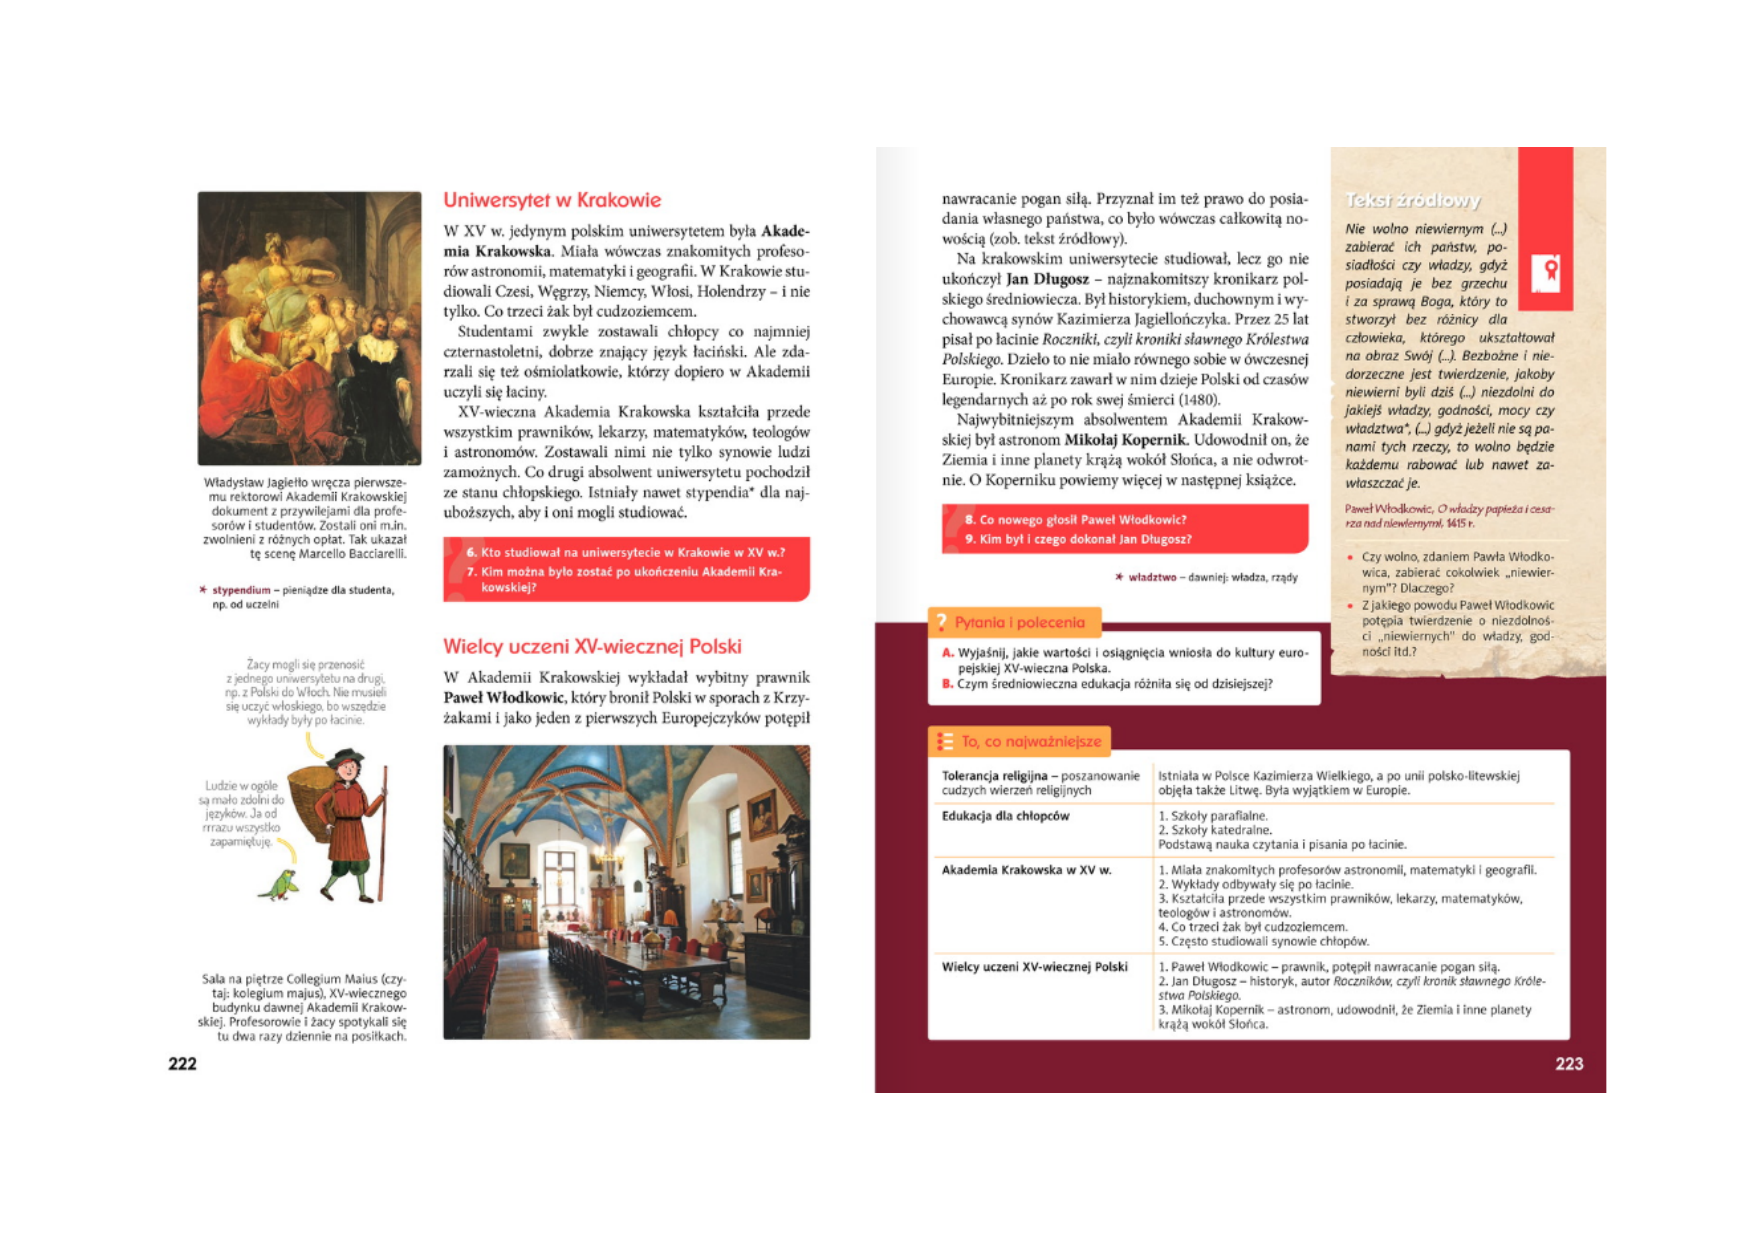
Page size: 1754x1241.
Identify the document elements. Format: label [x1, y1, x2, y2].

picture [147, 147, 1607, 1093]
